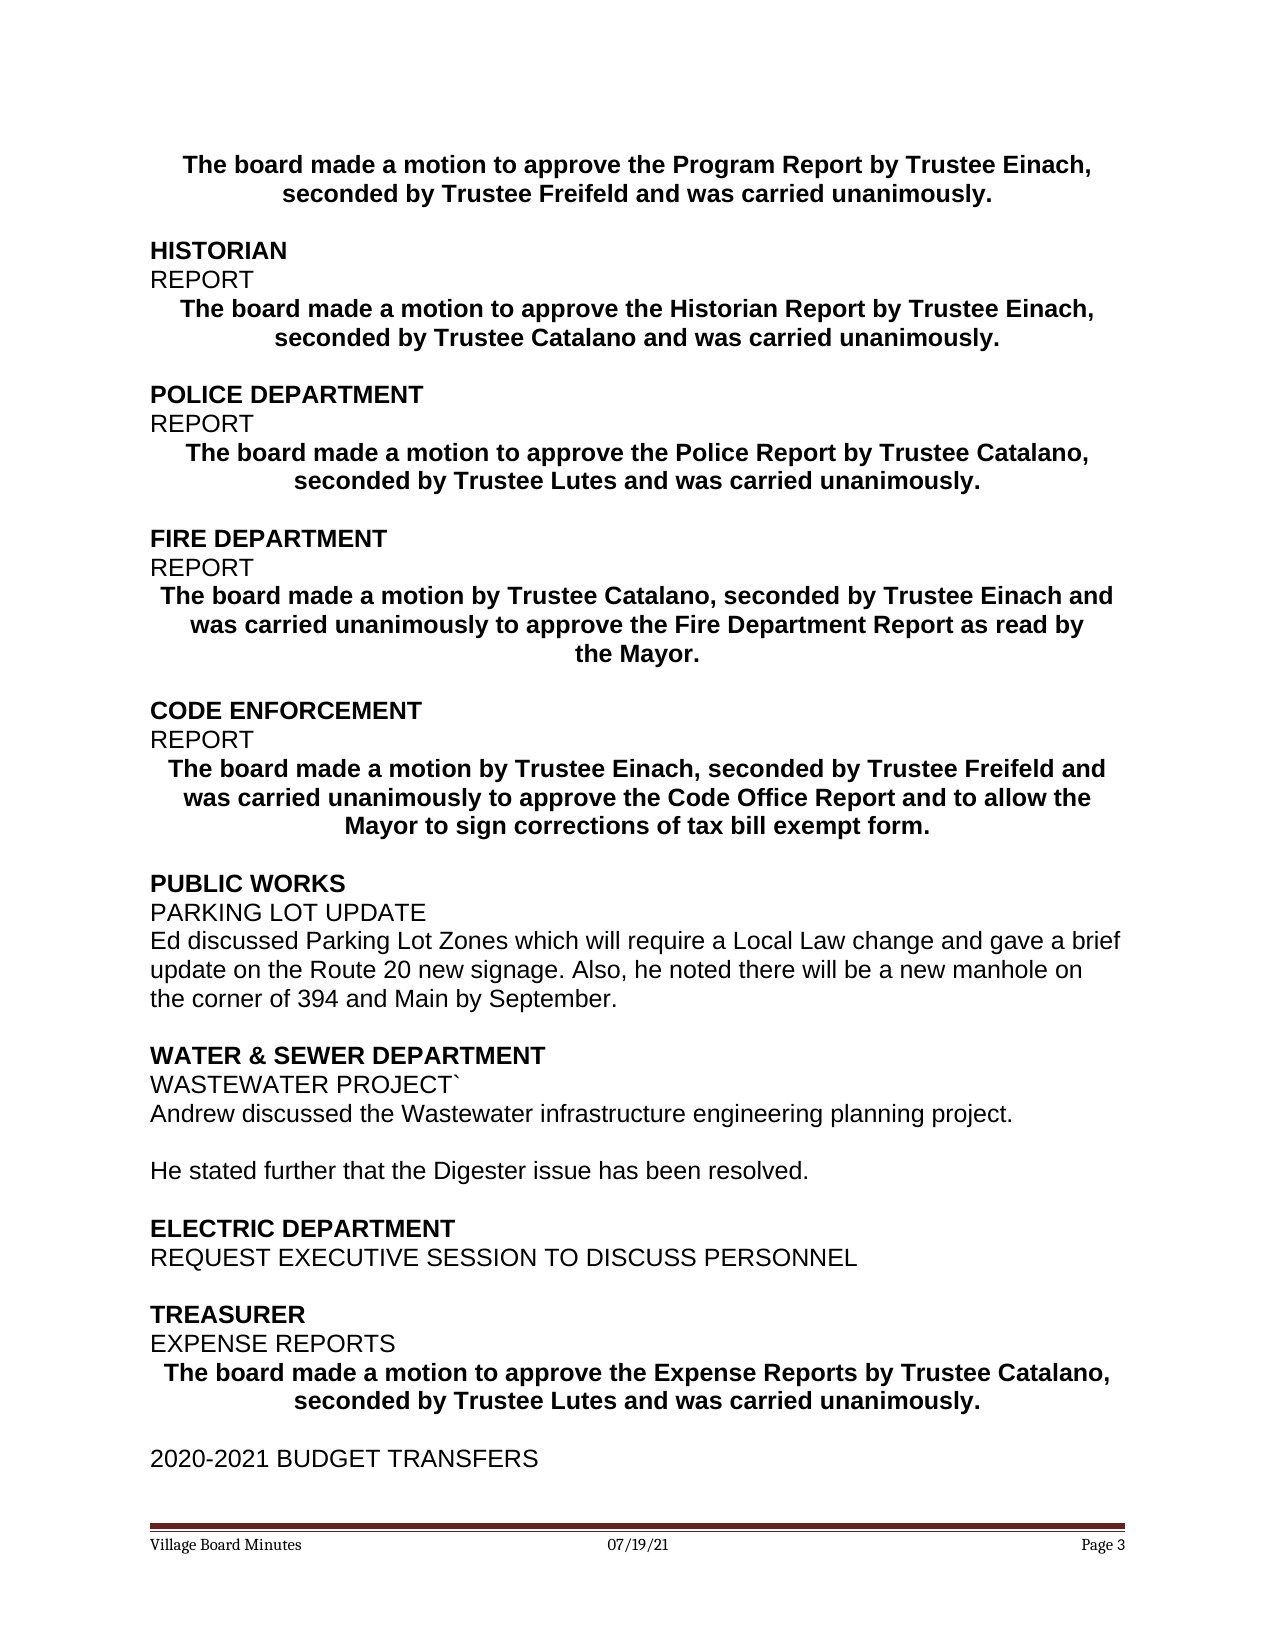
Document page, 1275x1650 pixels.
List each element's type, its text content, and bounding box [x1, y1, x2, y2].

text PUBLIC WORKS [150, 869, 1125, 897]
text TREASURER [150, 1300, 1125, 1329]
text Ed discussed Parking Lot Zones which will require a Local Law change and gave a brief update on the Route 20 new signage. Also, he noted there will be a new manhole on the corner of 394 and Main by September. [150, 926, 1125, 1012]
text POLICE DEPARTMENT [150, 380, 1125, 409]
text The board made a motion to approve the Expense Reports by Trustee Catalano, seconded by Trustee Lutes and was carried unanimously. [150, 1357, 1125, 1415]
text the Mayor. [150, 639, 1125, 667]
text The board made a motion to approve the Police Report by Trustee Catalano, seconded by Trustee Lutes and was carried unanimously. [150, 437, 1125, 495]
text HISTORIAN [150, 236, 1125, 265]
text Andrew discussed the Wastewater infrastructure engineering planning project. [150, 1099, 1125, 1127]
text CODE ENFORCEMENT [150, 696, 1125, 725]
text ELECTRIC DEPARTMENT [150, 1214, 1125, 1242]
text 2020-2021 BUDGET TRANSFERS [150, 1444, 1125, 1472]
text REPORT [150, 265, 1125, 294]
text EXPENSE REPORTS [150, 1329, 1125, 1357]
text REPORT [150, 552, 1125, 581]
text REPORT [150, 725, 1125, 754]
text The board made a motion by Trustee Catalano, seconded by Trustee Einach and was carried unanimously to approve the Fire Department Report as read by [150, 581, 1125, 639]
text The board made a motion to approve the Historian Report by Trustee Einach, seconded by Trustee Catalano and was carried unanimously. [150, 294, 1125, 351]
text WATER & SEWER DEPARTMENT [150, 1041, 1125, 1070]
text FIRE DEPARTMENT [150, 524, 1125, 552]
text He stated further that the Digester issue has been resolved. [150, 1156, 1125, 1185]
text REPORT [150, 409, 1125, 437]
text PARKING LOT UPDATE [150, 897, 1125, 926]
text WASTEWATER PROJECT` [150, 1070, 1125, 1099]
text The board made a motion to approve the Program Report by Trustee Einach, seconded by Trustee Freifeld and was carried unanimously. [150, 150, 1125, 207]
text REQUEST EXECUTIVE SESSION TO DISCUSS PERSONNEL [150, 1242, 1125, 1271]
text The board made a motion by Trustee Einach, seconded by Trustee Freifeld and was carried unanimously to approve the Code Office Report and to allow the Mayor to sign corrections of tax bill exempt form. [150, 754, 1125, 840]
